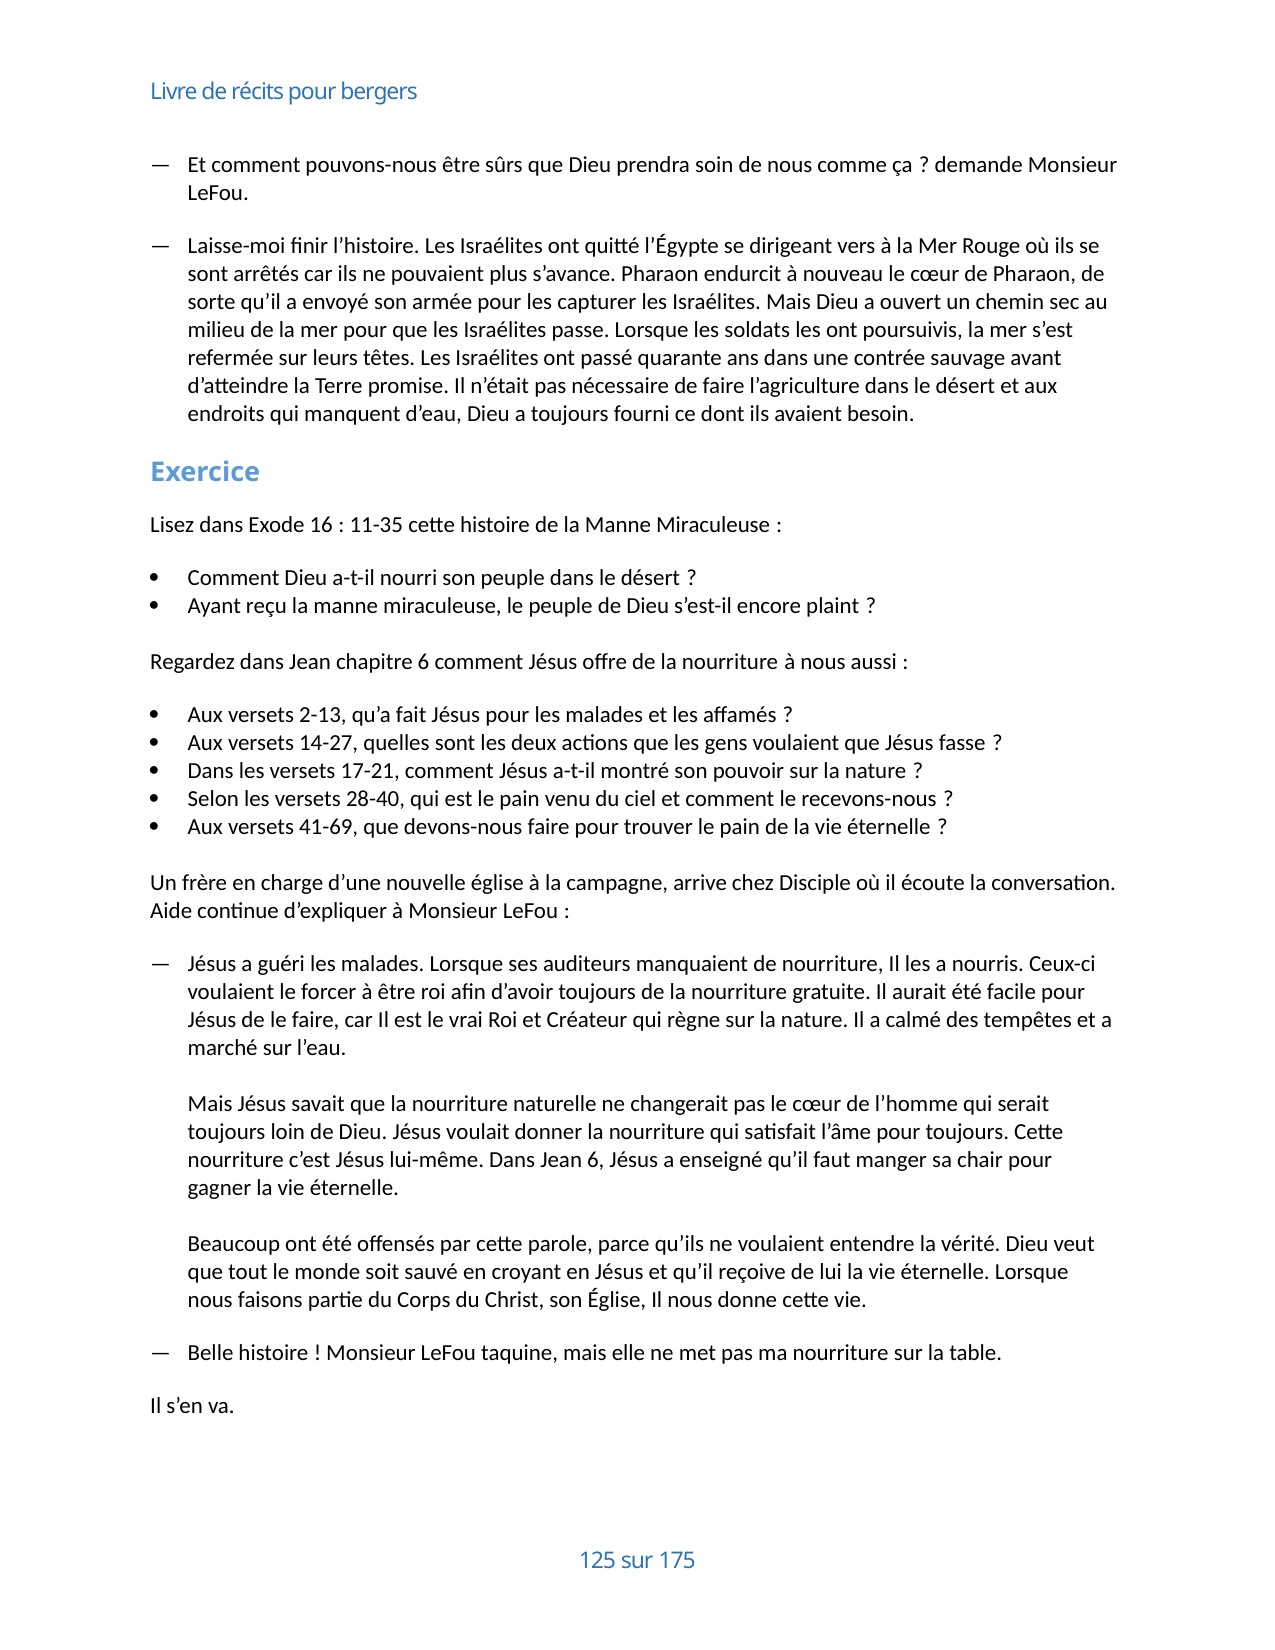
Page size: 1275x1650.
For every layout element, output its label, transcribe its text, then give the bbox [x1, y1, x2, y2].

text Regardez dans Jean chapitre 6 comment Jésus offre de la nourriture à nous aussi : [150, 647, 1119, 675]
text Lisez dans Exode 16 : 11-35 cette histoire de la Manne Miraculeuse : [150, 510, 1119, 538]
list Ayant reçu la manne miraculeuse, le peuple de Dieu s’est-il encore plaint ? [150, 591, 1119, 647]
list Il s’en va. [150, 1391, 1119, 1419]
text Belle histoire ! Monsieur LeFou taquine, mais elle ne met pas ma nourriture sur la table. [150, 1338, 1119, 1366]
text Et comment pouvons-nous être sûrs que Dieu prendra soin de nous comme ça ? demande Monsieur LeFou. [150, 150, 1119, 206]
text Jésus a guéri les malades. Lorsque ses auditeurs manquaient de nourriture, Il les a nourris. Ceux-ci voulaient le forcer à être roi afin d’avoir toujours de la nourriture gratuite. Il aurait été facile pour Jésus de le faire, car Il est le vrai Roi et Créateur qui règne sur la nature. Il a calmé des tempêtes et a marché sur l’eau. Mais Jésus savait que la nourriture naturelle ne changerait pas le cœur de l’homme qui serait toujours loin de Dieu. Jésus voulait donner la nourriture qui satisfait l’âme pour toujours. Cette nourriture c’est Jésus lui-même. Dans Jean 6, Jésus a enseigné qu’il faut manger sa chair pour gagner la vie éternelle. Beaucoup ont été offensés par cette parole, parce qu’ils ne voulaient entendre la vérité. Dieu veut que tout le monde soit sauvé en croyant en Jésus et qu’il reçoive de lui la vie éternelle. Lorsque nous faisons partie du Corps du Christ, son Église, Il nous donne cette vie. [150, 949, 1119, 1313]
list Aux versets 14-27, quelles sont les deux actions que les gens voulaient que Jésus fasse ? [150, 728, 1119, 756]
subtitle Exercice [150, 452, 1125, 489]
text Laisse-moi finir l’histoire. Les Israélites ont quitté l’Égypte se dirigeant vers à la Mer Rouge où ils se sont arrêtés car ils ne pouvaient plus s’avance. Pharaon endurcit à nouveau le cœur de Pharaon, de sorte qu’il a envoyé son armée pour les capturer les Israélites. Mais Dieu a ouvert un chemin sec au milieu de la mer pour que les Israélites passe. Lorsque les soldats les ont poursuivis, la mer s’est refermée sur leurs têtes. Les Israélites ont passé quarante ans dans une contrée sauvage avant d’atteindre la Terre promise. Il n’était pas nécessaire de faire l’agriculture dans le désert et aux endroits qui manquent d’eau, Dieu a toujours fourni ce dont ils avaient besoin. [150, 231, 1119, 427]
list Comment Dieu a-t-il nourri son peuple dans le désert ? [150, 563, 1119, 591]
text Aide continue d’expliquer à Monsieur LeFou : [150, 896, 1119, 924]
list Un frère en charge d’une nouvelle église à la campagne, arrive chez Disciple où il écoute la conversation. [150, 868, 1119, 896]
list Selon les versets 28-40, qui est le pain venu du ciel et comment le recevons-nous ? [150, 784, 1119, 812]
list Dans les versets 17-21, comment Jésus a-t-il montré son pouvoir sur la nature ? [150, 756, 1119, 784]
list Aux versets 2-13, qu’a fait Jésus pour les malades et les affamés ? [150, 700, 1119, 728]
list Aux versets 41-69, que devons-nous faire pour trouver le pain de la vie éternelle ? [150, 812, 1119, 868]
